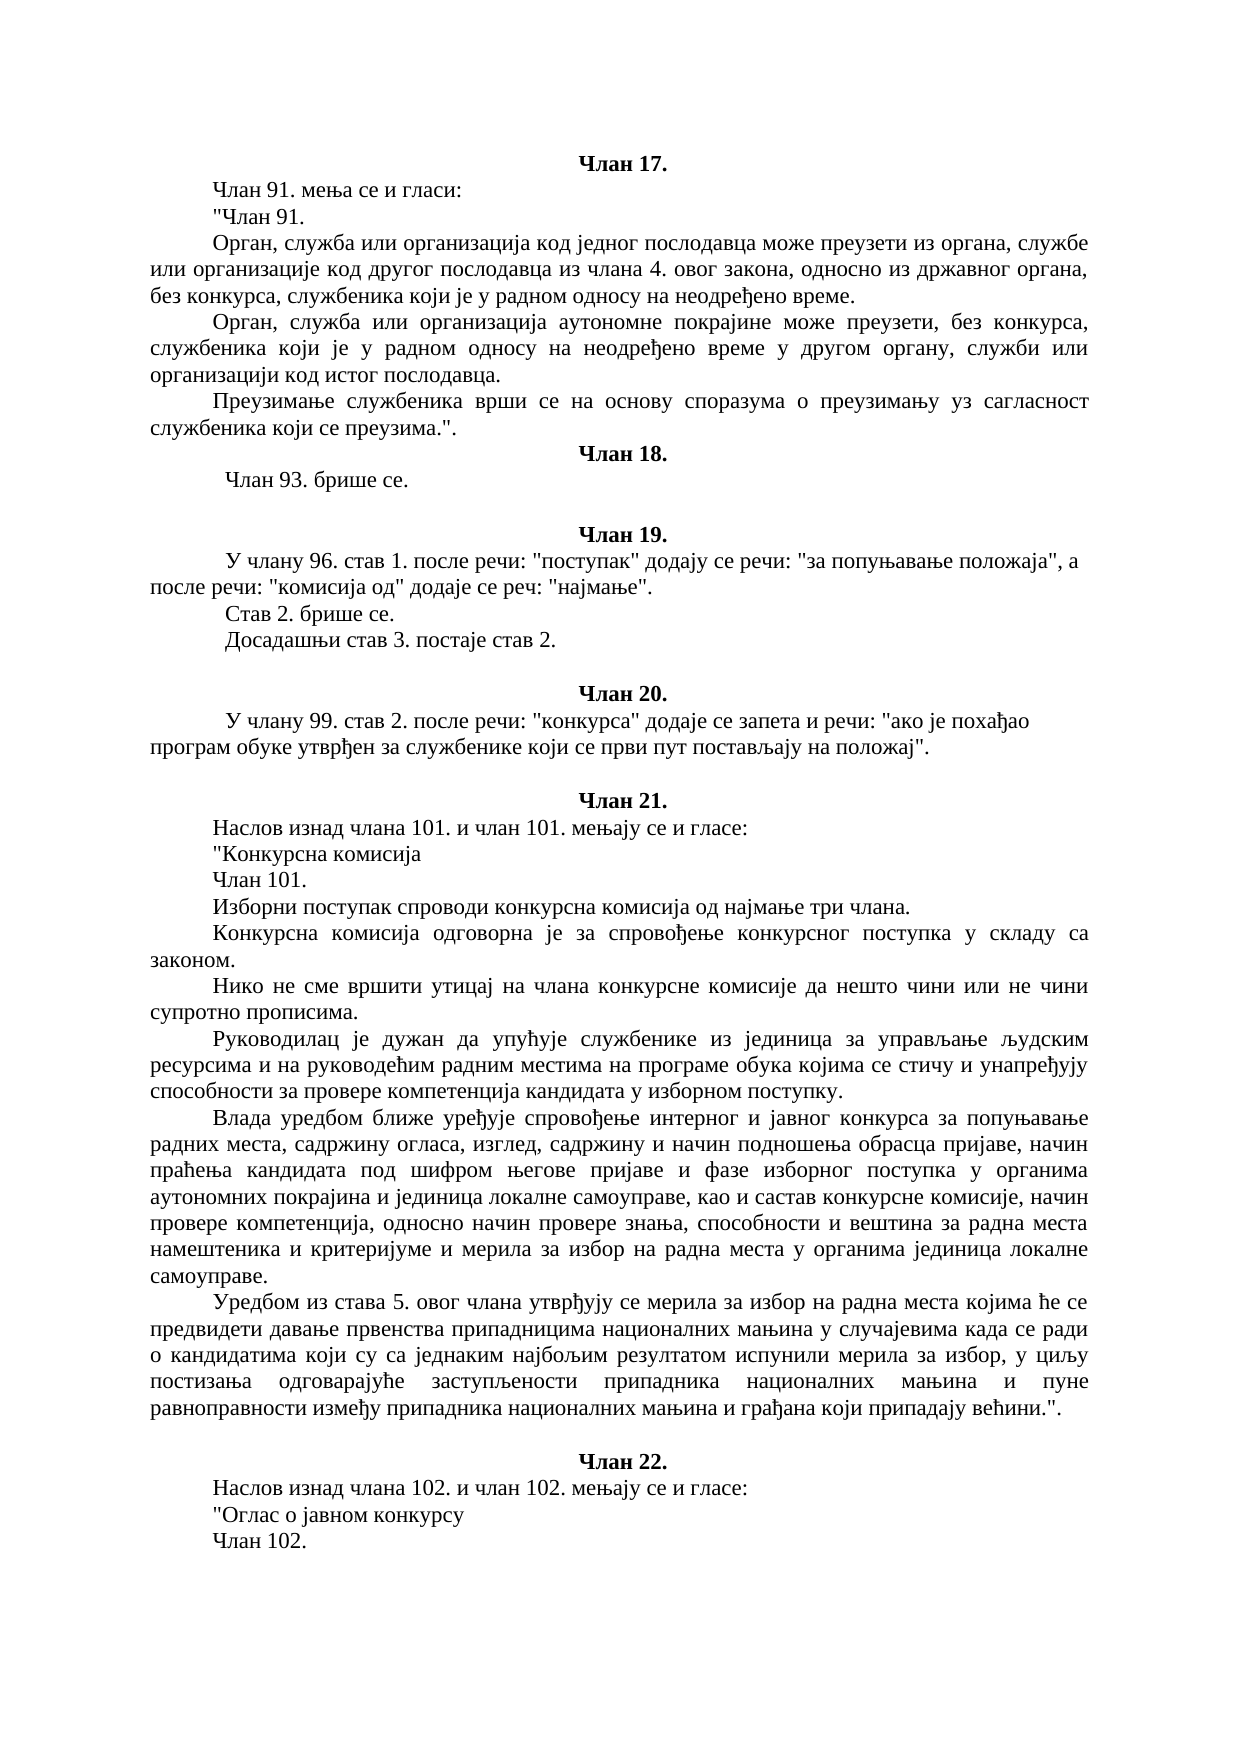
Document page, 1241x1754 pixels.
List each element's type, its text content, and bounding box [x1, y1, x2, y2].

text Члан 20. [150, 680, 1090, 707]
text Конкурсна комисија одговорна је за спровођење конкурсног поступка у складу са законом. [150, 919, 1090, 972]
text Члан 21. [150, 787, 1090, 814]
text "Члан 91. [212, 203, 1090, 229]
text Став 2. брише се. [150, 600, 1090, 626]
text Члан 102. [212, 1527, 1090, 1553]
text Члан 17. [150, 150, 1090, 176]
text Члан 101. [212, 867, 1090, 893]
text Влада уредбом ближе уређује спровођење интерног и јавног конкурса за попуњавање радних места, садржину огласа, изглед, садржину и начин подношења обрасца пријаве, начин праћења кандидата под шифром његове пријаве и фазе изборног поступка у органима аутономних покрајина и јединица локалне самоуправе, као и састав конкурсне комисије, начин провере компетенција, односно начин провере знања, способности и вештина за радна места намештеника и критеријуме и мерила за избор на радна места у органима јединица локалне самоуправе. [150, 1104, 1090, 1288]
text Досадашњи став 3. постаје став 2. [150, 626, 1090, 652]
text Наслов изнад члана 101. и члан 101. мењају се и гласе: [150, 814, 1090, 840]
text У члану 96. став 1. после речи: "поступак" додају се речи: "за попуњавање положаја", а после речи: "комисија од" додаје се реч: "најмање". [150, 547, 1090, 600]
text Члан 19. [150, 521, 1090, 547]
text Изборни поступак спроводи конкурсна комисија од најмање три члана. [150, 893, 1090, 919]
text Орган, служба или организација аутономне покрајине може преузети, без конкурса, службеника који је у радном односу на неодређено време у другом органу, служби или организацији код истог послодавца. [150, 308, 1090, 387]
text Члан 91. мења се и гласи: [150, 176, 1090, 203]
text Орган, служба или организација код једног послодавца може преузети из органа, службе или организације код другог послодавца из члана 4. овог закона, односно из државног органа, без конкурса, службеника који је у радном односу на неодређено време. [150, 229, 1090, 308]
text "Оглас о јавном конкурсу [212, 1501, 1090, 1527]
text Члан 93. брише се. [150, 466, 1090, 493]
text Преузимање службеника врши се на основу споразума о преузимању уз сагласност службеника који се преузима.". [150, 387, 1090, 440]
text Уредбом из става 5. овог члана утврђују се мерила за избор на радна места којима ће се предвидети давање првенства припадницима националних мањина у случајевима када се ради о кандидатима који су са једнаким најбољим резултатом испунили мерила за избор, у циљу постизања одговарајуће заступљености припадника националних мањина и пуне равноправности између припадника националних мањина и грађана који припадају већини.". [150, 1288, 1090, 1420]
text Члан 18. [150, 440, 1090, 466]
text Наслов изнад члана 102. и члан 102. мењају се и гласе: [150, 1474, 1090, 1501]
text Нико не сме вршити утицај на члана конкурсне комисије да нешто чини или не чини супротно прописима. [150, 972, 1090, 1025]
text Члан 22. [150, 1448, 1090, 1474]
text "Конкурсна комисија [212, 840, 1090, 867]
text Руководилац је дужан да упућује службенике из јединица за управљање људским ресурсима и на руководећим радним местима на програме обука којима се стичу и унапређују способности за провере компетенција кандидата у изборном поступку. [150, 1025, 1090, 1104]
text У члану 99. став 2. после речи: "конкурса" додаје се запета и речи: "ако је похађао програм обуке утврђен за службенике који се први пут постављају на положај". [150, 707, 1090, 759]
